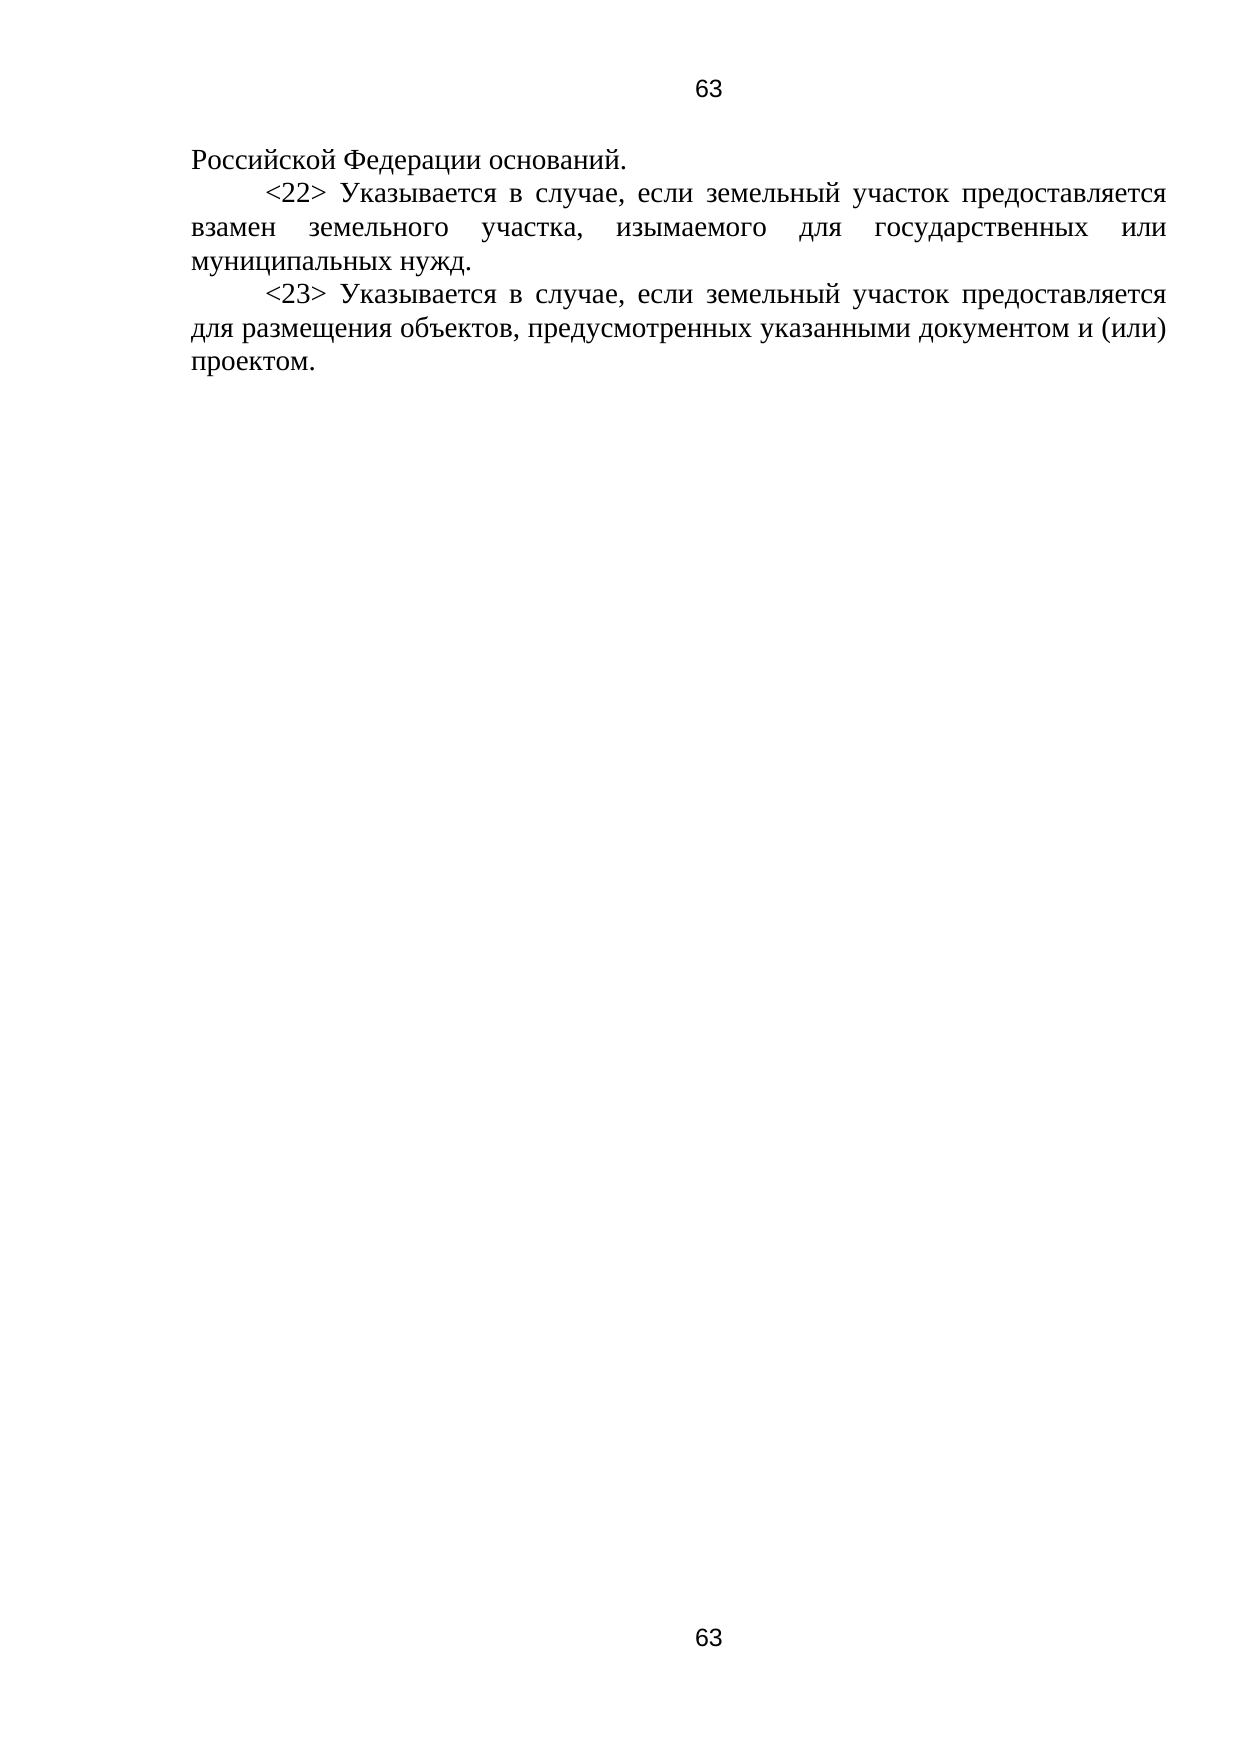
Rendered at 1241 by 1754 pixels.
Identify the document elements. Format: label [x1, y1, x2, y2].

table_cell [184, 131, 1174, 387]
